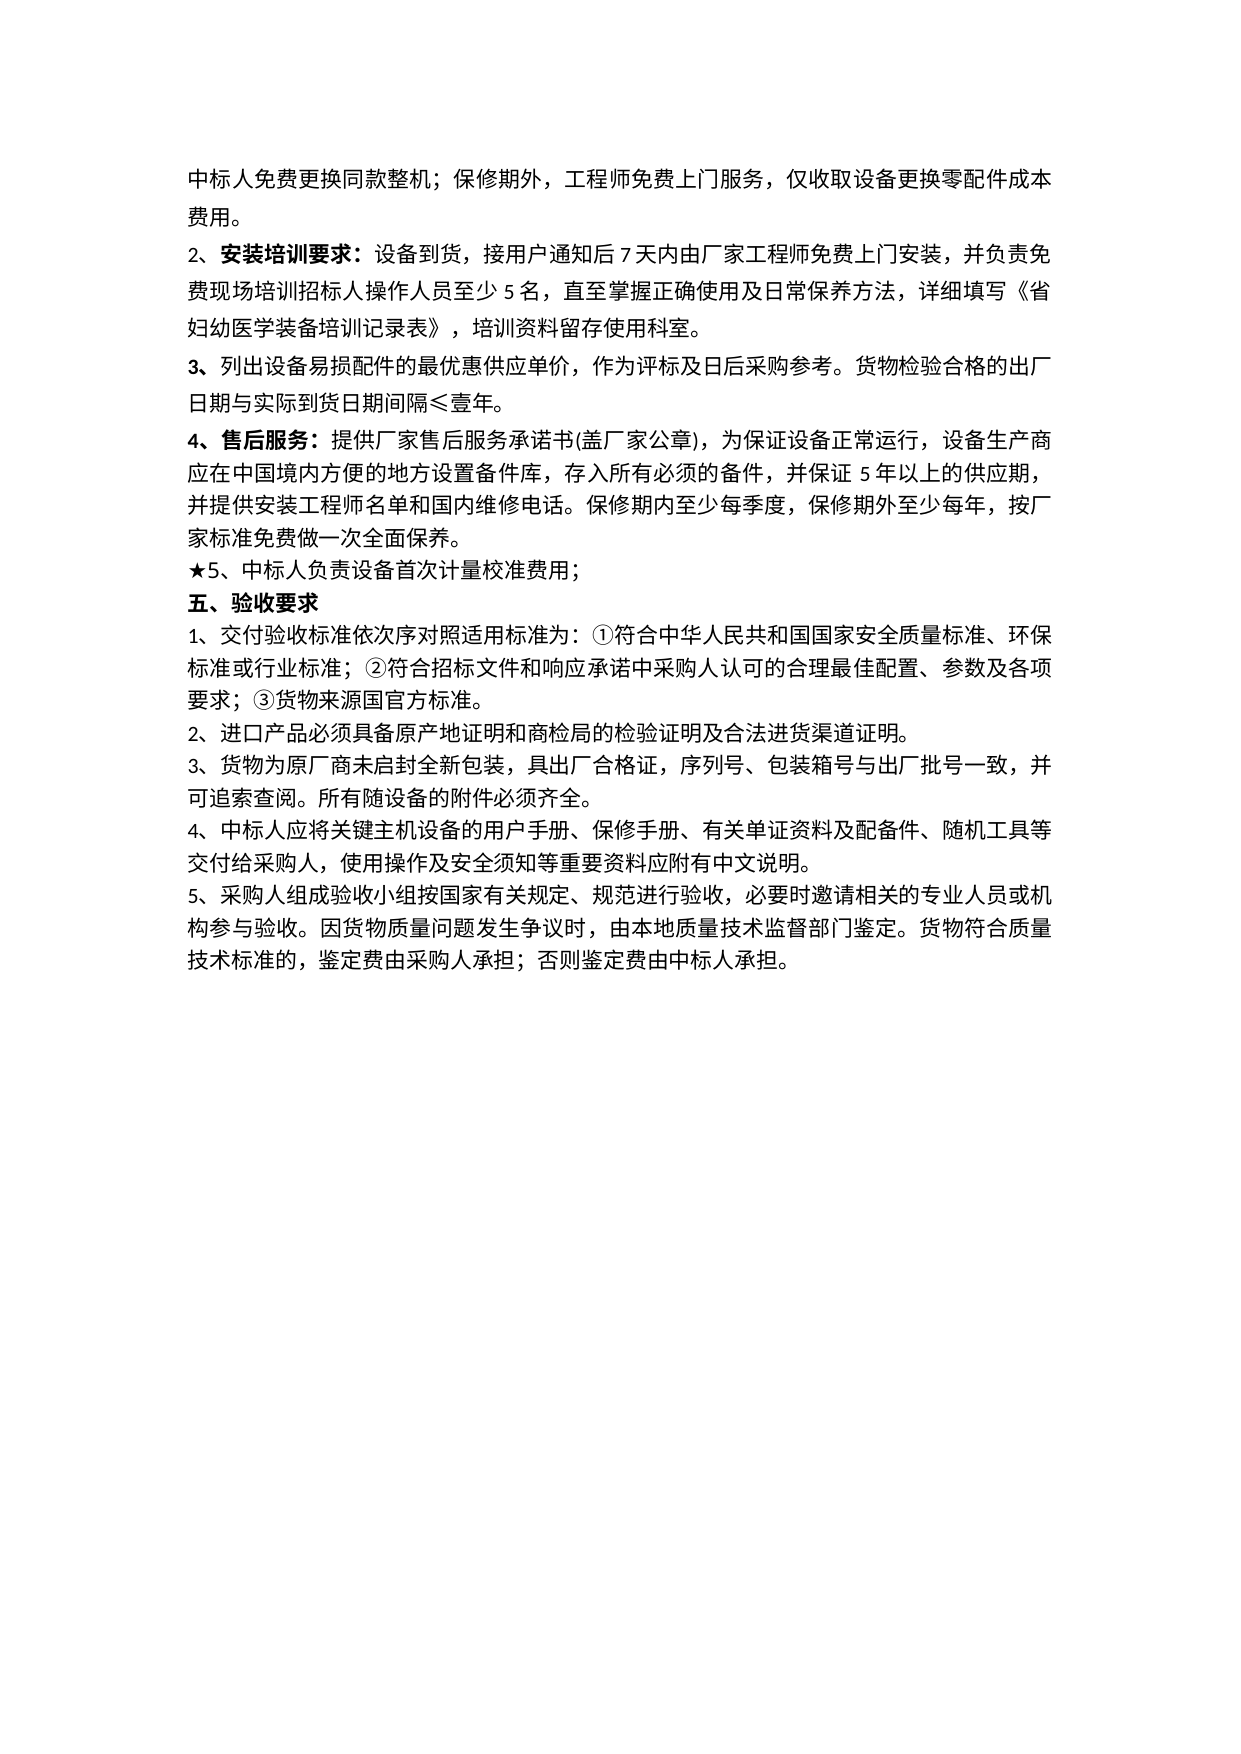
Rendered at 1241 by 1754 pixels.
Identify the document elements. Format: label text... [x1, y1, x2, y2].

text 3、货物为原厂商未启封全新包装，具出厂合格证，序列号、包装箱号与出厂批号一致，并可追索查阅。所有随设备的附件必须齐全。 [187, 748, 1053, 813]
text 3、列出设备易损配件的最优惠供应单价，作为评标及日后采购参考。货物检验合格的出厂日期与实际到货日期间隔≤壹年。 [187, 348, 1053, 418]
text 4、中标人应将关键主机设备的用户手册、保修手册、有关单证资料及配备件、随机工具等交付给采购人，使用操作及安全须知等重要资料应附有中文说明。 [187, 813, 1053, 878]
text 五、验收要求 [187, 585, 1053, 618]
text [187, 162, 1053, 232]
text 2、安装培训要求：设备到货，接用户通知后7天内由厂家工程师免费上门安装，并负责免费现场培训招标人操作人员至少5名，直至掌握正确使用及日常保养方法，详细填写《省妇幼医学装备培训记录表》，培训资料留存使用科室。 [187, 236, 1053, 343]
text 5、采购人组成验收小组按国家有关规定、规范进行验收，必要时邀请相关的专业人员或机构参与验收。因货物质量问题发生争议时，由本地质量技术监督部门鉴定。货物符合质量技术标准的，鉴定费由采购人承担；否则鉴定费由中标人承担。 [187, 878, 1053, 975]
text 1、交付验收标准依次序对照适用标准为：①符合中华人民共和国国家安全质量标准、环保标准或行业标准；②符合招标文件和响应承诺中采购人认可的合理最佳配置、参数及各项要求；③货物来源国官方标准。 [187, 618, 1053, 715]
text ★5、中标人负责设备首次计量校准费用； [187, 553, 1053, 585]
text 4、售后服务：提供厂家售后服务承诺书(盖厂家公章)，为保证设备正常运行，设备生产商应在中国境内方便的地方设置备件库，存入所有必须的备件，并保证5年以上的供应期，并提供安装工程师名单和国内维修电话。保修期内至少每季度，保修期外至少每年，按厂家标准免费做一次全面保养。 [187, 423, 1053, 553]
text 2、进口产品必须具备原产地证明和商检局的检验证明及合法进货渠道证明。 [187, 715, 1053, 748]
